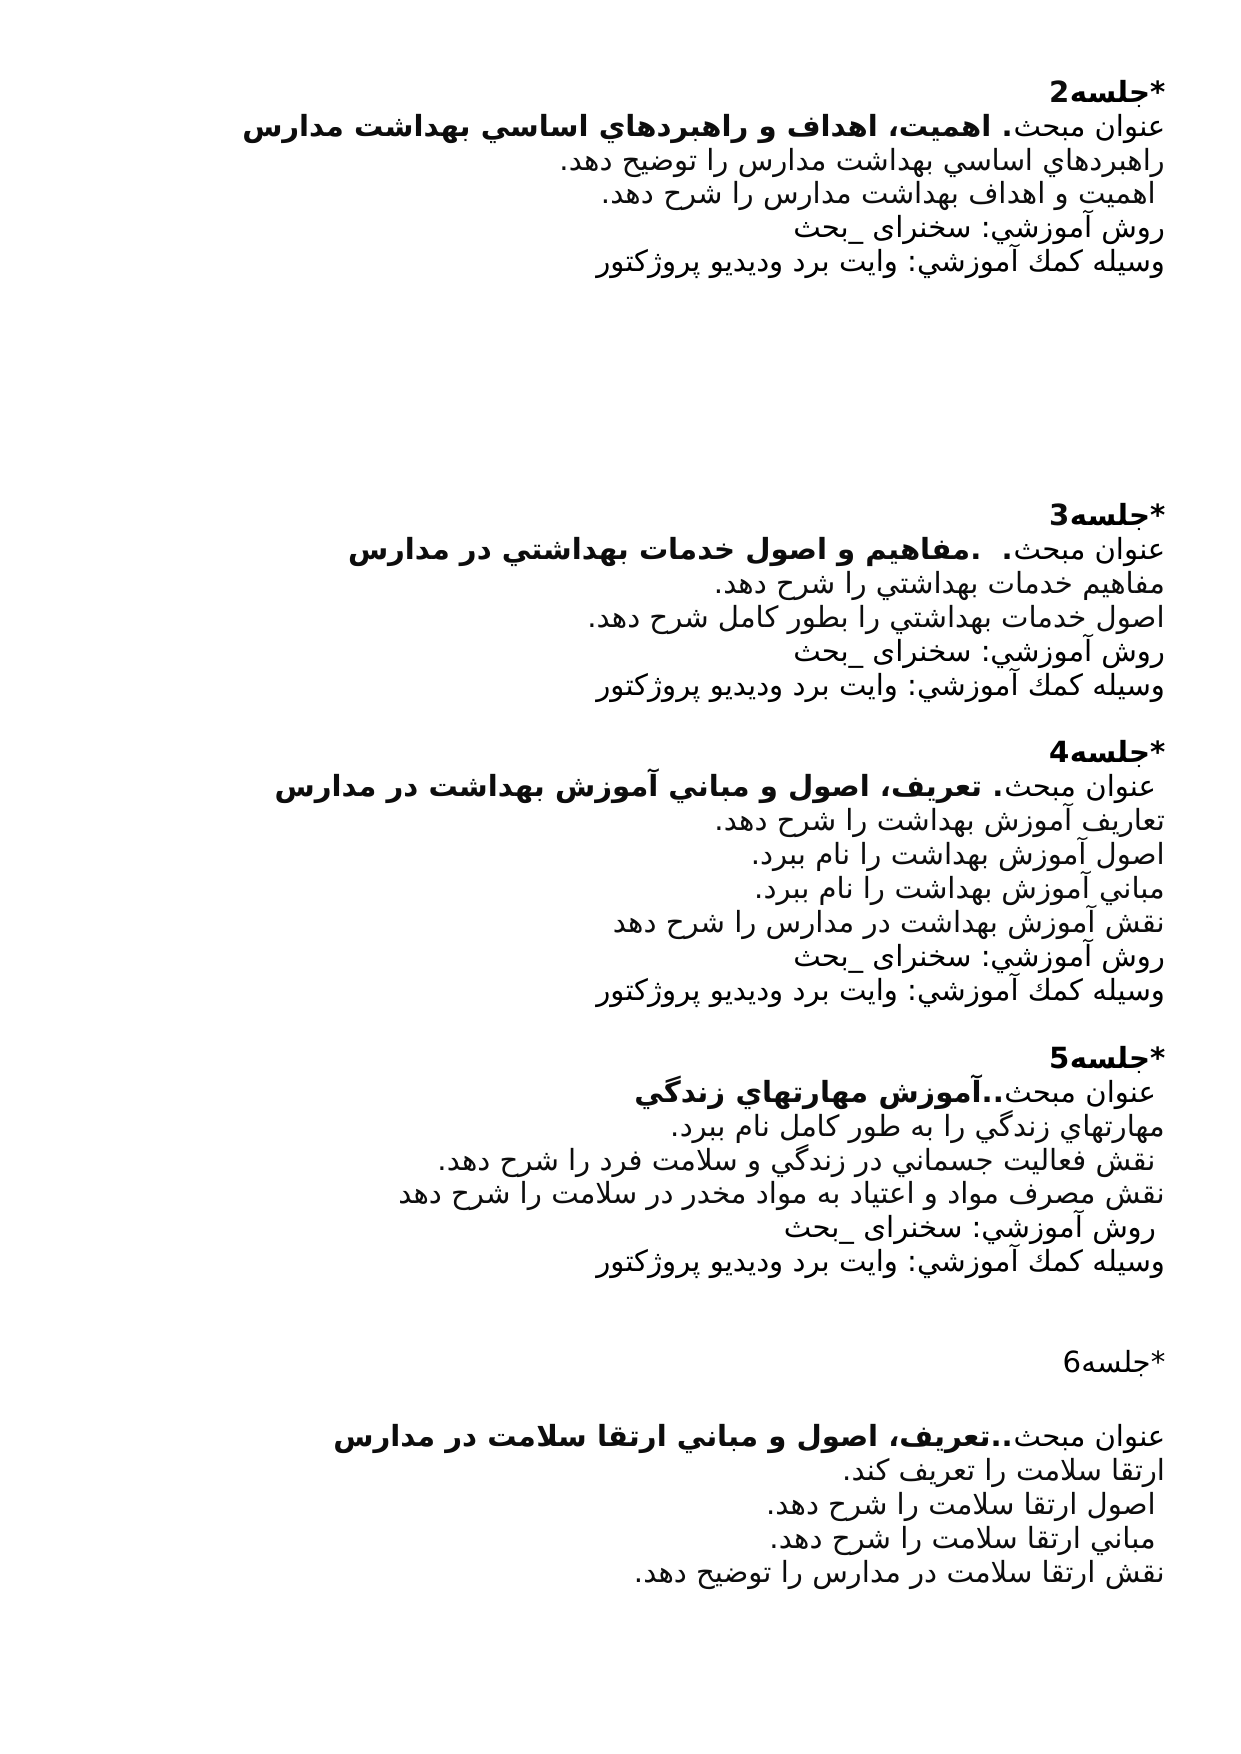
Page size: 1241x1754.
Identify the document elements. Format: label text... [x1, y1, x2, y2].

text ارتقا سلامت را تعريف كند. [75, 1453, 1165, 1487]
text مباني آموزش بهداشت را نام ببرد. [75, 872, 1165, 906]
text نقش آموزش بهداشت در مدارس را شرح دهد [75, 906, 1165, 939]
text روش آموزشي: سخنرای _بحث [75, 1211, 1165, 1245]
text عنوان مبحث. .مفاهيم و اصول خدمات بهداشتي در مدارس [75, 532, 1165, 566]
text وسيله كمك آموزشي: وایت برد ودیدیو پروژکتور [75, 668, 1165, 702]
text اصول ارتقا سلامت را شرح دهد. [75, 1487, 1165, 1521]
text عنوان مبحث..تعريف، اصول و مباني ارتقا سلامت در مدارس [75, 1419, 1165, 1453]
text وسيله كمك آموزشي: وایت برد ودیدیو پروژکتور [75, 245, 1165, 279]
text راهبردهاي اساسي بهداشت مدارس را توضيح دهد. [75, 143, 1165, 177]
text *جلسه2 [75, 75, 1165, 109]
text عنوان مبحث. تعريف، اصول و مباني آموزش بهداشت در مدارس [75, 770, 1165, 804]
text *جلسه3 [75, 498, 1165, 532]
text روش آموزشي: سخنرای _بحث [75, 939, 1165, 973]
text *جلسه4 [75, 736, 1165, 770]
text اصول خدمات بهداشتي را بطور كامل شرح دهد. [75, 600, 1165, 634]
text نقش ارتقا سلامت در مدارس را توضيح دهد. [75, 1555, 1165, 1589]
text مباني ارتقا سلامت را شرح دهد. [75, 1521, 1165, 1555]
text نقش مصرف مواد و اعتياد به مواد مخدر در سلامت را شرح دهد [75, 1177, 1165, 1211]
text عنوان مبحث..آموزش مهارتهاي زندگي [75, 1075, 1165, 1109]
text عنوان مبحث. اهميت، اهداف و راهبردهاي اساسي بهداشت مدارس [75, 109, 1165, 143]
text تعاريف آموزش بهداشت را شرح دهد. [75, 804, 1165, 838]
text اصول آموزش بهداشت را نام ببرد. [75, 838, 1165, 872]
text نقش فعاليت جسماني در زندگي و سلامت فرد را شرح دهد. [75, 1143, 1165, 1177]
text وسيله كمك آموزشي: وایت برد ودیدیو پروژکتور [75, 1245, 1165, 1279]
text مهارتهاي زندگي را به طور كامل نام ببرد. [75, 1109, 1165, 1143]
text روش آموزشي: سخنرای _بحث [75, 211, 1165, 245]
text اهميت و اهداف بهداشت مدارس را شرح دهد. [75, 177, 1165, 211]
text مفاهيم خدمات بهداشتي را شرح دهد. [75, 566, 1165, 600]
text *جلسه6 [75, 1346, 1165, 1380]
text روش آموزشي: سخنرای _بحث [75, 634, 1165, 668]
text *جلسه5 [75, 1041, 1165, 1075]
text وسيله كمك آموزشي: وایت برد ودیدیو پروژکتور [75, 973, 1165, 1007]
